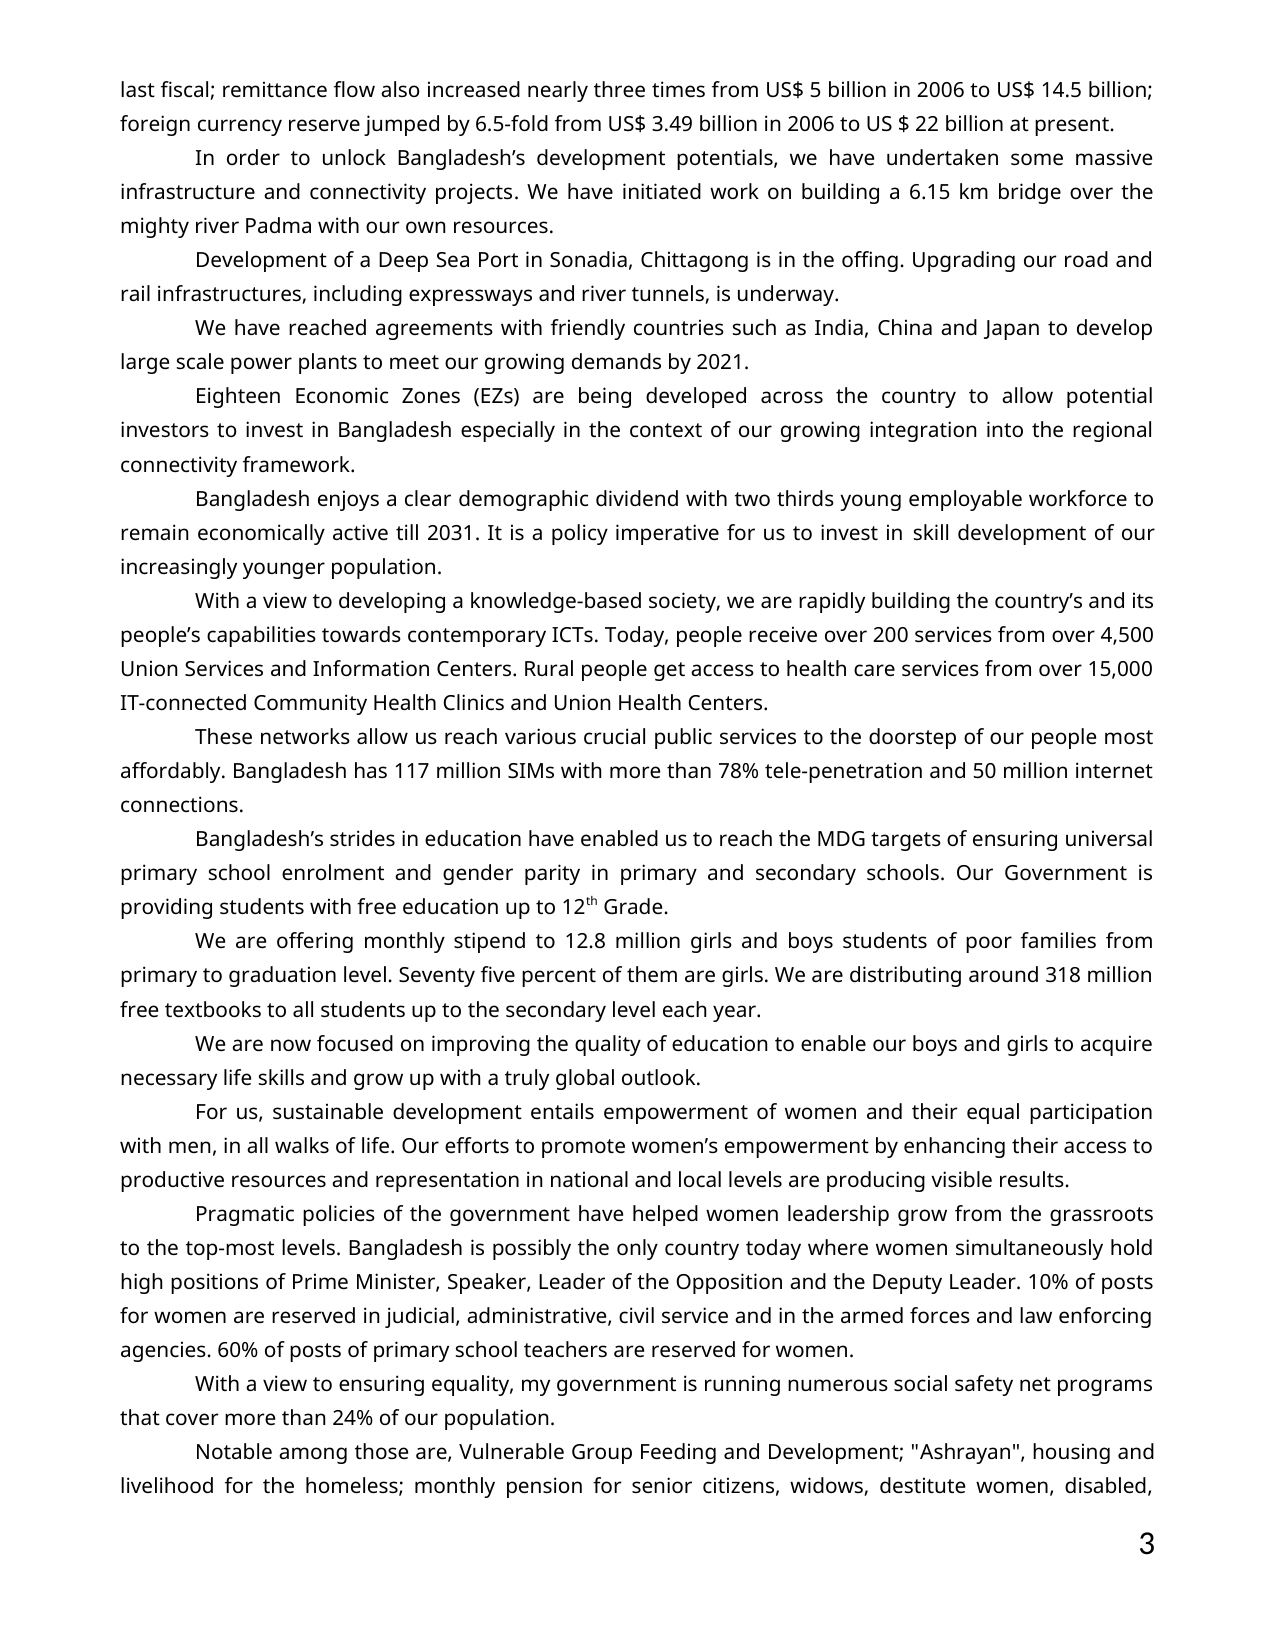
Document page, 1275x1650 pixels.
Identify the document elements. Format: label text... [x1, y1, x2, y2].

text With a view to ensuring equality, my government is running numerous social safety net programs that cover more than 24% of our population. [120, 1369, 1155, 1432]
text Bangladesh enjoys a clear demographic dividend with two thirds young employable workforce to remain economically active till 2031. It is a policy imperative for us to invest in skill development of our increasingly younger population. [120, 484, 1155, 580]
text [120, 75, 1155, 137]
text Pragmatic policies of the government have helped women leadership grow from the grassroots to the top-most levels. Bangladesh is possibly the only country today where women simultaneously hold high positions of Prime Minister, Speaker, Leader of the Opposition and the Deputy Leader. 10% of posts for women are reserved in judicial, administrative, civil service and in the armed forces and law enforcing agencies. 60% of posts of primary school teachers are reserved for women. [120, 1199, 1155, 1364]
text We are offering monthly stipend to 12.8 million girls and boys students of poor families from primary to graduation level. Seventy five percent of them are girls. We are distributing around 318 million free textbooks to all students up to the secondary level each year. [120, 927, 1155, 1023]
text We are now focused on improving the quality of education to enable our boys and girls to acquire necessary life skills and grow up with a truly global outlook. [120, 1029, 1155, 1091]
text Bangladesh’s strides in education have enabled us to reach the MDG targets of ensuring universal primary school enrolment and gender parity in primary and secondary schools. Our Government is providing students with free education up to 12th Grade. [120, 824, 1155, 921]
text With a view to developing a knowledge-based society, we are rapidly building the country’s and its people’s capabilities towards contemporary ICTs. Today, people receive over 200 services from over 4,500 Union Services and Information Centers. Rural people get access to health care services from over 15,000 IT-connected Community Health Clinics and Union Health Centers. [120, 586, 1155, 717]
text Development of a Deep Sea Port in Sonadia, Chittagong is in the offing. Upgrading our road and rail infrastructures, including expressways and river tunnels, is underway. [120, 245, 1155, 308]
text For us, sustainable development entails empowerment of women and their equal participation with men, in all walks of life. Our efforts to promote women’s empowerment by enhancing their access to productive resources and representation in national and local levels are producing visible results. [120, 1097, 1155, 1193]
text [120, 1437, 1155, 1500]
text We have reached agreements with friendly countries such as India, China and Japan to develop large scale power plants to meet our growing demands by 2021. [120, 313, 1155, 376]
text In order to unlock Bangladesh’s development potentials, we have undertaken some massive infrastructure and connectivity projects. We have initiated work on building a 6.15 km bridge over the mighty river Padma with our own resources. [120, 143, 1155, 240]
text Eighteen Economic Zones (EZs) are being developed across the country to allow potential investors to invest in Bangladesh especially in the context of our growing integration into the regional connectivity framework. [120, 382, 1155, 478]
text These networks allow us reach various crucial public services to the doorstep of our people most affordably. Bangladesh has 117 million SIMs with more than 78% tele-penetration and 50 million internet connections. [120, 722, 1155, 819]
